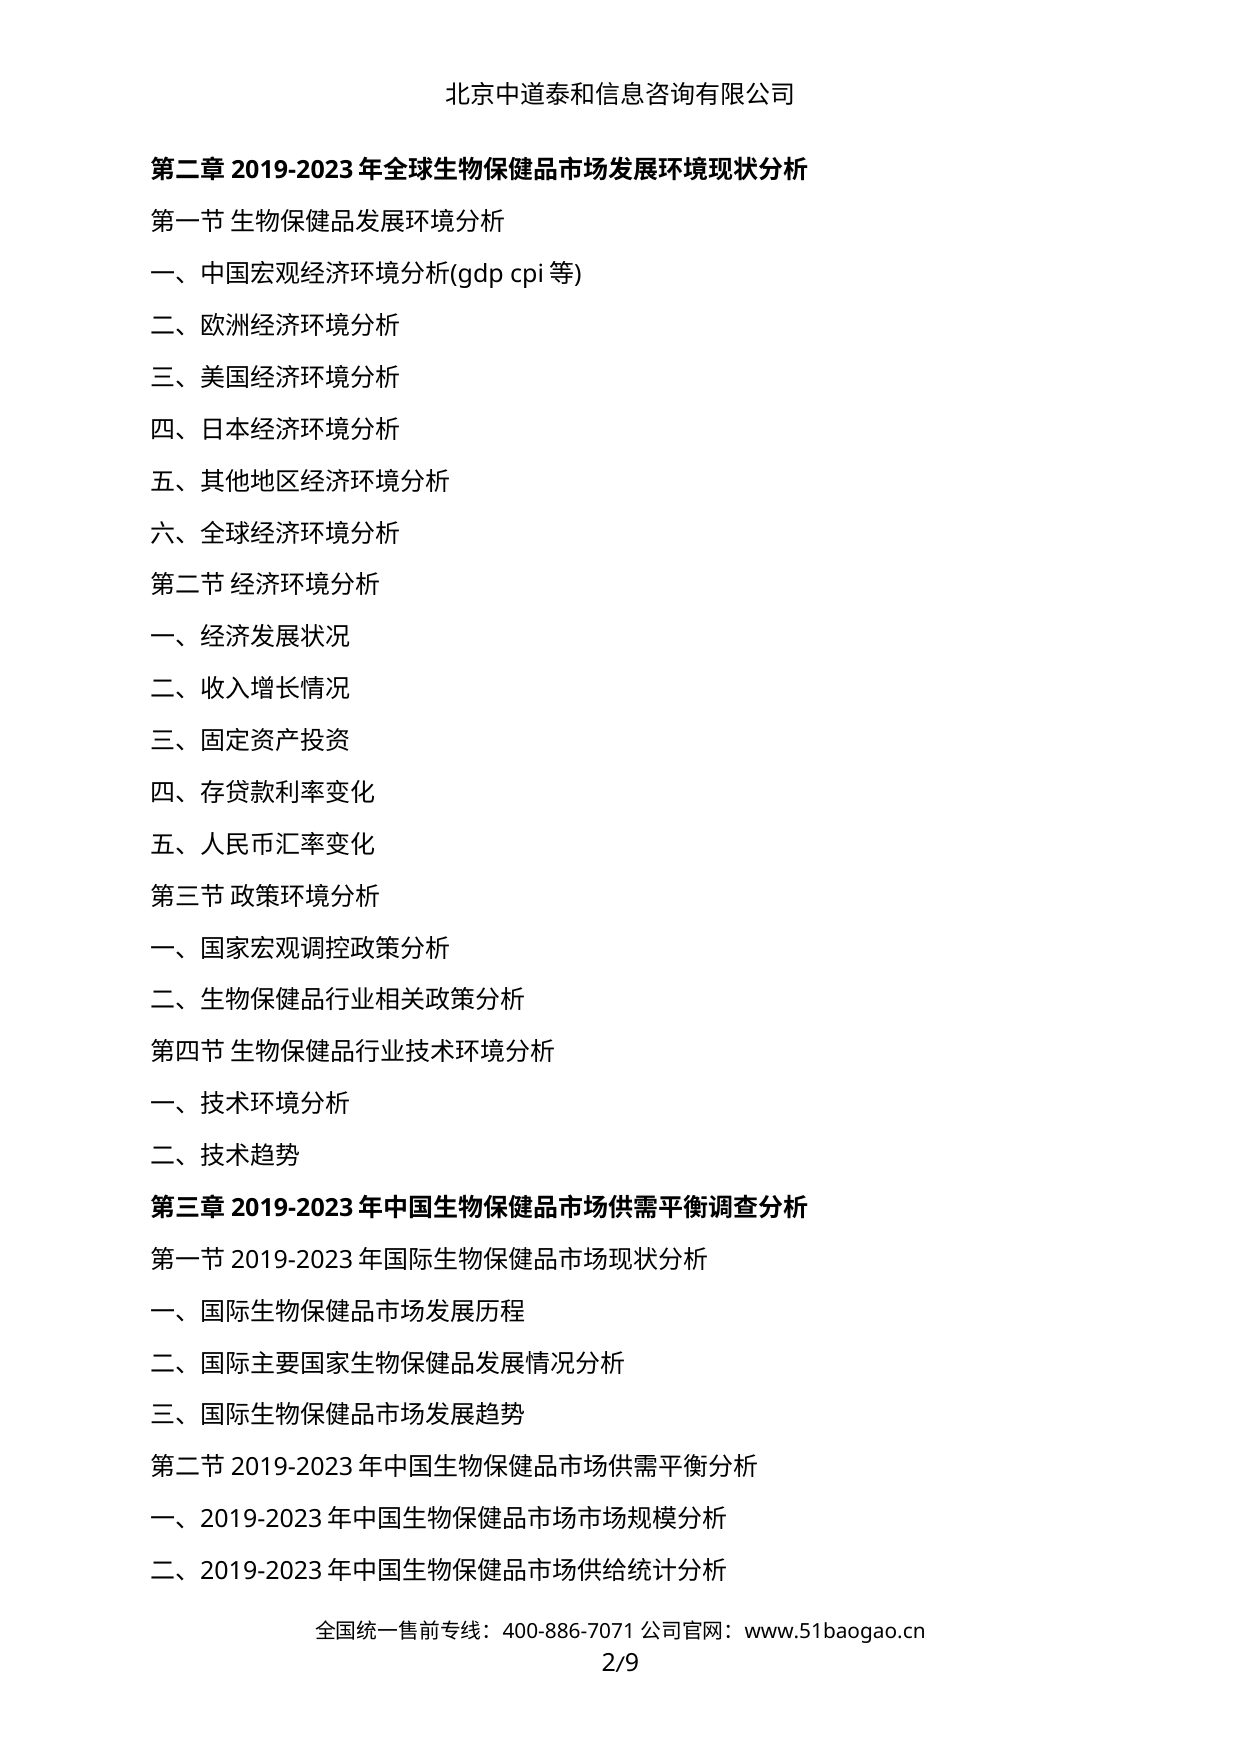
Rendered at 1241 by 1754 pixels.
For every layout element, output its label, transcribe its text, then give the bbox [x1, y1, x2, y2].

text 二、欧洲经济环境分析 [150, 306, 1090, 342]
text 三、美国经济环境分析 [150, 357, 1090, 394]
text 第二节 2019-2023年中国生物保健品市场供需平衡分析 [150, 1447, 1090, 1483]
text 一、国际生物保健品市场发展历程 [150, 1291, 1090, 1327]
text 五、人民币汇率变化 [150, 824, 1090, 861]
text 一、经济发展状况 [150, 617, 1090, 653]
text 一、中国宏观经济环境分析(gdp cpi等) [150, 254, 1090, 290]
text 第二节 经济环境分析 [150, 565, 1090, 601]
text 第一节 生物保健品发展环境分析 [150, 202, 1090, 238]
text 一、国家宏观调控政策分析 [150, 928, 1090, 964]
text 五、其他地区经济环境分析 [150, 461, 1090, 497]
text 第一节 2019-2023年国际生物保健品市场现状分析 [150, 1239, 1090, 1276]
text 二、收入增长情况 [150, 669, 1090, 705]
text 一、技术环境分析 [150, 1084, 1090, 1120]
text 第四节 生物保健品行业技术环境分析 [150, 1032, 1090, 1068]
text 四、存贷款利率变化 [150, 772, 1090, 809]
text 二、生物保健品行业相关政策分析 [150, 980, 1090, 1016]
text 二、技术趋势 [150, 1136, 1090, 1172]
text 六、全球经济环境分析 [150, 513, 1090, 549]
text 第三节 政策环境分析 [150, 876, 1090, 912]
text 一、2019-2023年中国生物保健品市场市场规模分析 [150, 1499, 1090, 1535]
text 第二章 2019-2023年全球生物保健品市场发展环境现状分析 [150, 150, 1090, 186]
text 三、固定资产投资 [150, 721, 1090, 757]
text 第三章 2019-2023年中国生物保健品市场供需平衡调查分析 [150, 1187, 1090, 1224]
text 二、2019-2023年中国生物保健品市场供给统计分析 [150, 1551, 1090, 1587]
text 四、日本经济环境分析 [150, 409, 1090, 446]
text 三、国际生物保健品市场发展趋势 [150, 1395, 1090, 1431]
text 二、国际主要国家生物保健品发展情况分析 [150, 1343, 1090, 1379]
